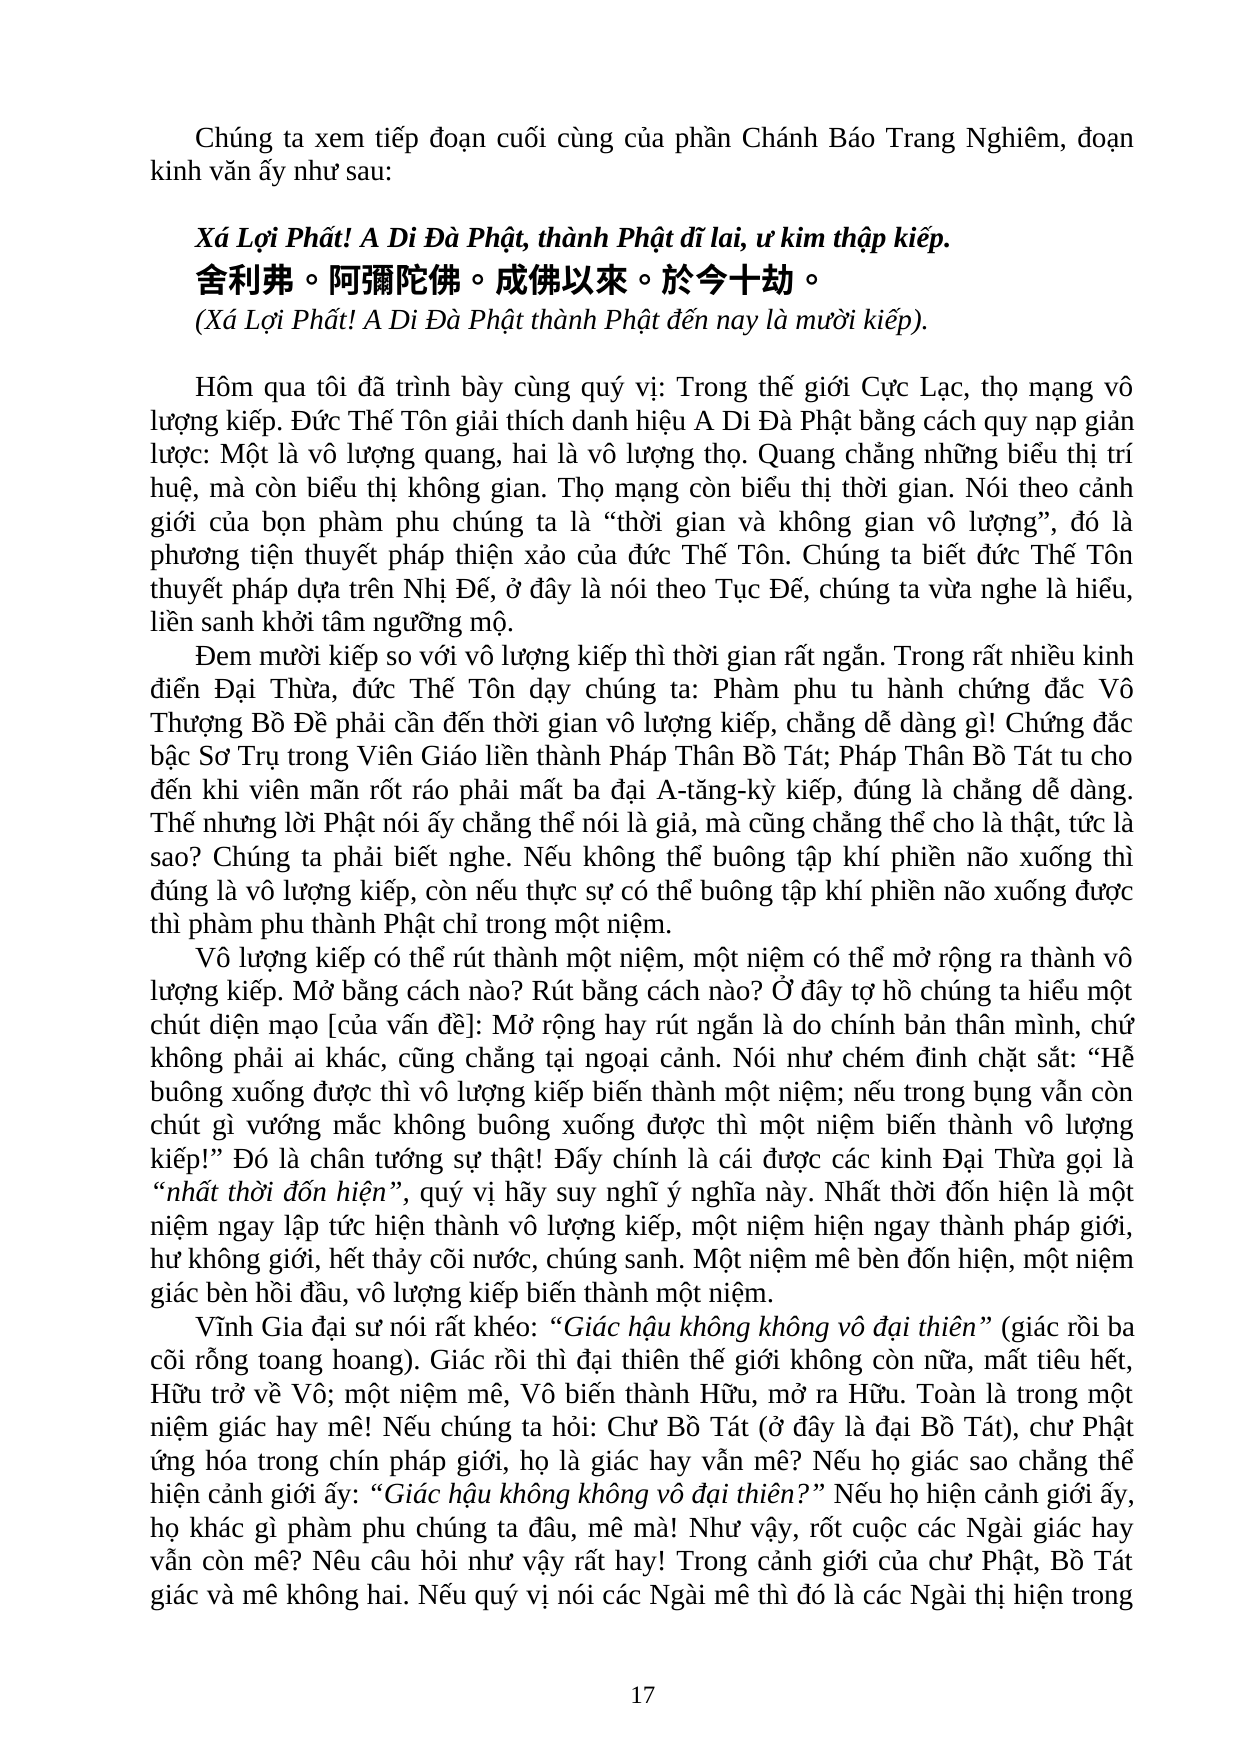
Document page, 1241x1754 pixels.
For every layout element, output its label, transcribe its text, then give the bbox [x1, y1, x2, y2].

text Hôm qua tôi đã trình bày cùng quý vị: Trong thế giới Cực Lạc, thọ mạng vô lượng kiếp. Đức Thế Tôn giải thích danh hiệu A Di Đà Phật bằng cách quy nạp giản lược: Một là vô lượng quang, hai là vô lượng thọ. Quang chẳng những biểu thị trí huệ, mà còn biểu thị không gian. Thọ mạng còn biểu thị thời gian. Nói theo cảnh giới của bọn phàm phu chúng ta là “thời gian và không gian vô lượng”, đó là phương tiện thuyết pháp thiện xảo của đức Thế Tôn. Chúng ta biết đức Thế Tôn thuyết pháp dựa trên Nhị Đế, ở đây là nói theo Tục Đế, chúng ta vừa nghe là hiểu, liền sanh khởi tâm ngưỡng mộ. [150, 369, 1135, 638]
text Chúng ta xem tiếp đoạn cuối cùng của phần Chánh Báo Trang Nghiêm, đoạn kinh văn ấy như sau: [150, 120, 1135, 187]
text Đem mười kiếp so với vô lượng kiếp thì thời gian rất ngắn. Trong rất nhiều kinh điển Đại Thừa, đức Thế Tôn dạy chúng ta: Phàm phu tu hành chứng đắc Vô Thượng Bồ Đề phải cần đến thời gian vô lượng kiếp, chẳng dễ dàng gì! Chứng đắc bậc Sơ Trụ trong Viên Giáo liền thành Pháp Thân Bồ Tát; Pháp Thân Bồ Tát tu cho đến khi viên mãn rốt ráo phải mất ba đại A-tăng-kỳ kiếp, đúng là chẳng dễ dàng. Thế nhưng lời Phật nói ấy chẳng thể nói là giả, mà cũng chẳng thể cho là thật, tức là sao? Chúng ta phải biết nghe. Nếu không thể buông tập khí phiền não xuống thì đúng là vô lượng kiếp, còn nếu thực sự có thể buông tập khí phiền não xuống được thì phàm phu thành Phật chỉ trong một niệm. [150, 638, 1135, 940]
text Vô lượng kiếp có thể rút thành một niệm, một niệm có thể mở rộng ra thành vô lượng kiếp. Mở bằng cách nào? Rút bằng cách nào? Ở đây tợ hồ chúng ta hiểu một chút diện mạo [của vấn đề]: Mở rộng hay rút ngắn là do chính bản thân mình, chứ không phải ai khác, cũng chẳng tại ngoại cảnh. Nói như chém đinh chặt sắt: “Hễ buông xuống được thì vô lượng kiếp biến thành một niệm; nếu trong bụng vẫn còn chút gì vướng mắc không buông xuống được thì một niệm biến thành vô lượng kiếp!” Đó là chân tướng sự thật! Đấy chính là cái được các kinh Đại Thừa gọi là “nhất thời đốn hiện”, quý vị hãy suy nghĩ ý nghĩa này. Nhất thời đốn hiện là một niệm ngay lập tức hiện thành vô lượng kiếp, một niệm hiện ngay thành pháp giới, hư không giới, hết thảy cõi nước, chúng sanh. Một niệm mê bèn đốn hiện, một niệm giác bèn hồi đầu, vô lượng kiếp biến thành một niệm. [150, 940, 1135, 1309]
text Xá Lợi Phất! A Di Đà Phật, thành Phật dĩ lai, ư kim thập kiếp. [150, 221, 1135, 254]
text 舍利弗。阿彌陀佛。成佛以來。於今十劫。 [150, 254, 1135, 302]
text (Xá Lợi Phất! A Di Đà Phật thành Phật đến nay là mười kiếp). [150, 302, 1135, 336]
